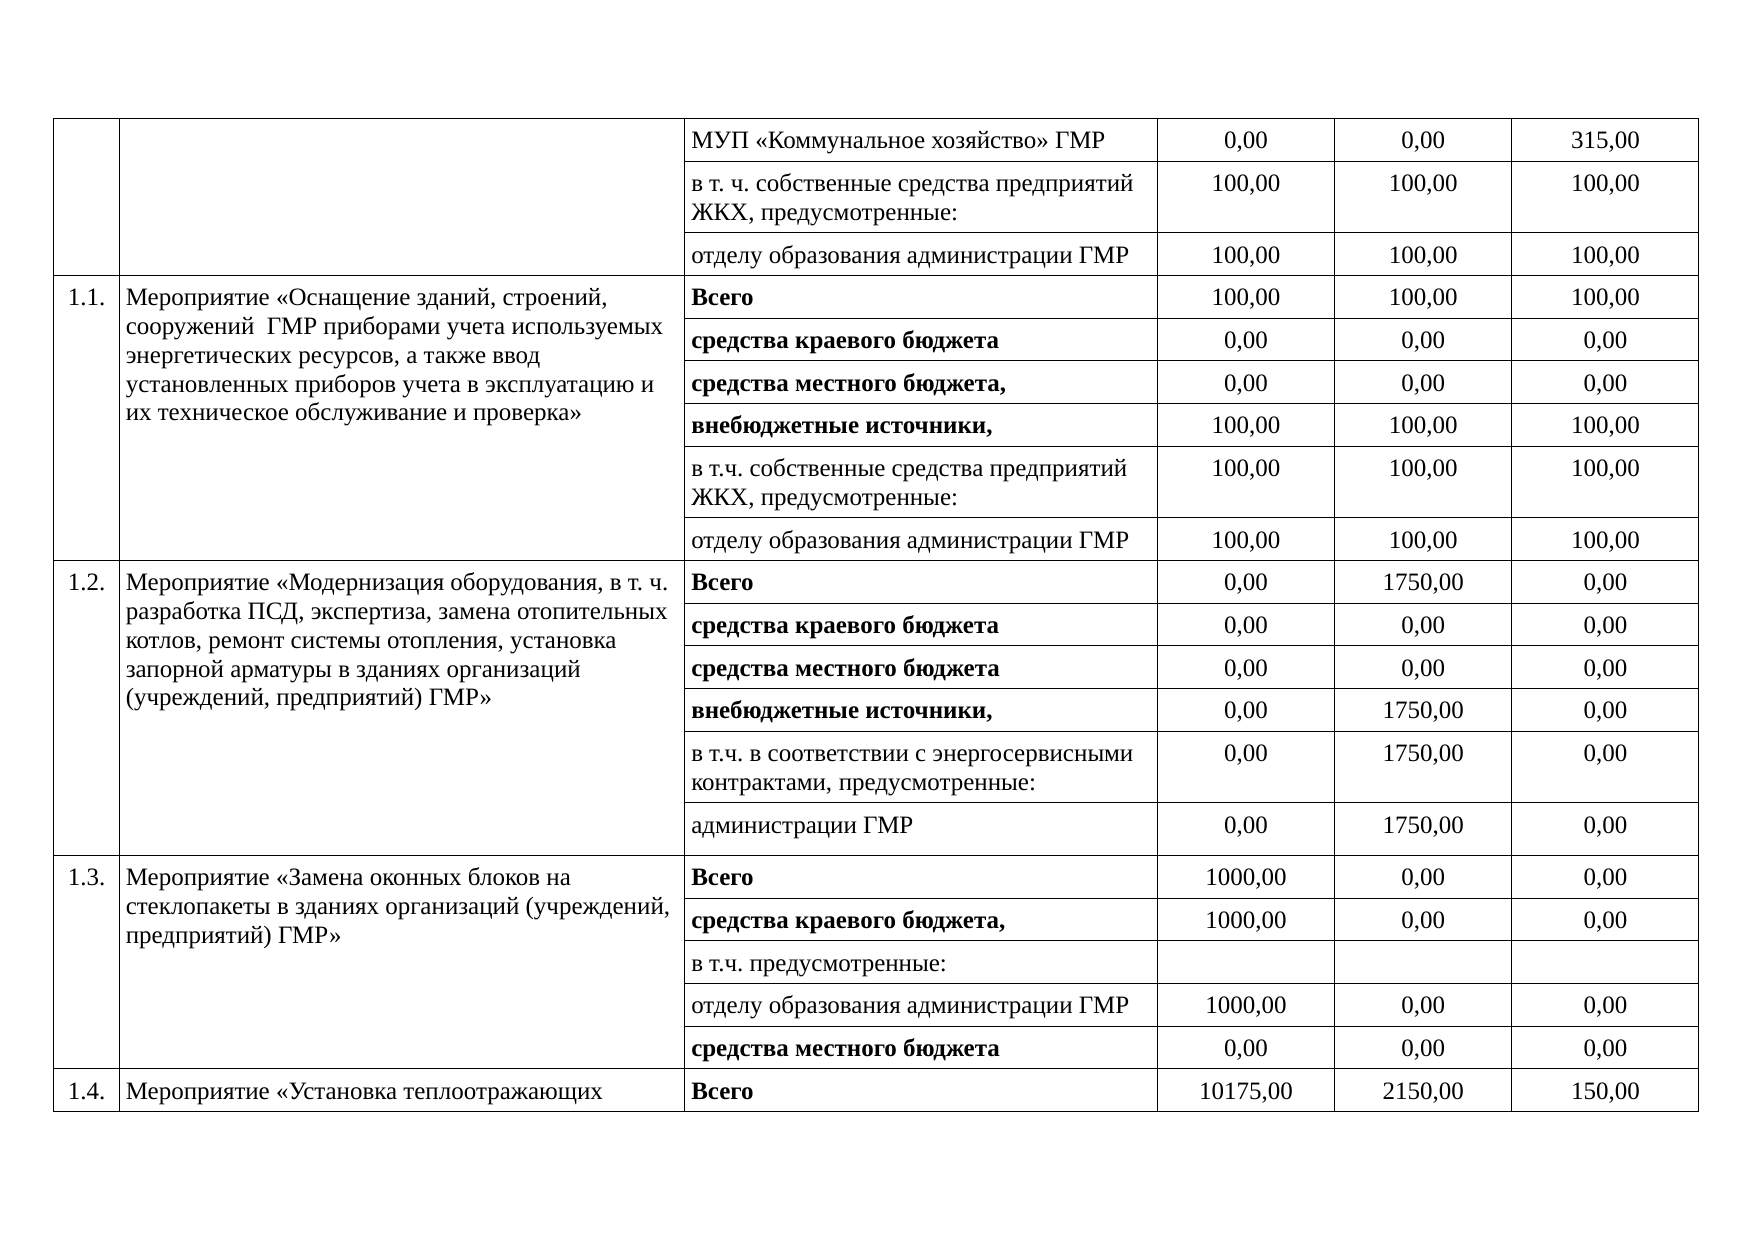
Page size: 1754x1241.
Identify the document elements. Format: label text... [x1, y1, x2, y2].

table_cell 100,00 [1158, 276, 1334, 318]
table_cell 1.4. [54, 1069, 119, 1111]
table_cell средства краевого бюджета [685, 604, 1157, 645]
table_cell 1000,00 [1158, 899, 1334, 940]
table_cell 1.3. [54, 856, 119, 1068]
table_cell 0,00 [1512, 689, 1698, 731]
table_cell 1750,00 [1335, 803, 1511, 855]
table_cell 0,00 [1335, 1027, 1511, 1068]
table_cell 0,00 [1158, 1027, 1334, 1068]
table_cell 0,00 [1158, 689, 1334, 731]
table_cell средства местного бюджета, [685, 361, 1157, 403]
table_cell Всего [685, 856, 1157, 897]
table_cell 1750,00 [1335, 732, 1511, 802]
table_cell в т.ч. собственные средства предприятий ЖКХ, предусмотренные: [685, 447, 1157, 517]
table_cell 0,00 [1512, 319, 1698, 360]
table_cell 100,00 [1158, 162, 1334, 232]
table_cell в т.ч. в соответствии с энергосервисными контрактами, предусмотренные: [685, 732, 1157, 802]
table_cell средства краевого бюджета, [685, 899, 1157, 940]
table_cell отделу образования администрации ГМР [685, 984, 1157, 1026]
table_cell [1158, 941, 1334, 983]
table_cell 100,00 [1158, 233, 1334, 275]
table_cell 1000,00 [1158, 984, 1334, 1026]
table_cell 150,00 [1512, 1069, 1698, 1111]
table_cell 0,00 [1512, 899, 1698, 940]
table_cell 100,00 [1335, 276, 1511, 318]
table_cell 10175,00 [1158, 1069, 1334, 1111]
table_cell 1.2. [54, 561, 119, 855]
table_cell 100,00 [1335, 404, 1511, 446]
table_cell Всего [685, 1069, 1157, 1111]
table_cell средства местного бюджета [685, 646, 1157, 688]
table_cell 0,00 [1158, 361, 1334, 403]
table_cell Всего [685, 561, 1157, 603]
table_cell 0,00 [1512, 646, 1698, 688]
table_cell 0,00 [1335, 984, 1511, 1026]
table_cell 100,00 [1335, 162, 1511, 232]
table_cell Мероприятие «Оснащение зданий, строений, сооружений ГМР приборами учета используемых энергетических ресурсов, а также ввод установленных приборов учета в эксплуатацию и их техническое обслуживание и проверка» [120, 276, 684, 560]
table_cell внебюджетные источники, [685, 689, 1157, 731]
table_cell 0,00 [1158, 646, 1334, 688]
table_cell 0,00 [1335, 899, 1511, 940]
table_cell 100,00 [1512, 518, 1698, 560]
table_cell 1750,00 [1335, 689, 1511, 731]
table_cell Всего [685, 276, 1157, 318]
table_cell средства краевого бюджета [685, 319, 1157, 360]
table_cell 2150,00 [1335, 1069, 1511, 1111]
table_cell 100,00 [1335, 447, 1511, 517]
table_cell 0,00 [1335, 604, 1511, 645]
table_cell 0,00 [1512, 361, 1698, 403]
table_cell 100,00 [1512, 404, 1698, 446]
table_cell 100,00 [1335, 518, 1511, 560]
table_cell 0,00 [1158, 119, 1334, 161]
table_cell 100,00 [1512, 233, 1698, 275]
table_cell 1.1. [54, 276, 119, 560]
table_cell 0,00 [1335, 119, 1511, 161]
table_cell 0,00 [1158, 803, 1334, 855]
table_cell 100,00 [1158, 404, 1334, 446]
table_cell администрации ГМР [685, 803, 1157, 855]
table_cell внебюджетные источники, [685, 404, 1157, 446]
table_cell 0,00 [1512, 1027, 1698, 1068]
table_cell [1512, 941, 1698, 983]
table_cell 0,00 [1335, 856, 1511, 897]
table_cell 1000,00 [1158, 856, 1334, 897]
table_cell 0,00 [1158, 604, 1334, 645]
table_cell 0,00 [1158, 319, 1334, 360]
table_cell 0,00 [1512, 803, 1698, 855]
table_cell 100,00 [1335, 233, 1511, 275]
table_cell 0,00 [1158, 732, 1334, 802]
table_cell 1750,00 [1335, 561, 1511, 603]
table_cell 0,00 [1158, 561, 1334, 603]
table_cell 100,00 [1512, 276, 1698, 318]
table_cell Мероприятие «Замена оконных блоков на стеклопакеты в зданиях организаций (учреждений, предприятий) ГМР» [120, 856, 684, 1068]
table_cell отделу образования администрации ГМР [685, 233, 1157, 275]
table_cell [1335, 941, 1511, 983]
table_cell 0,00 [1335, 646, 1511, 688]
table_cell 0,00 [1512, 604, 1698, 645]
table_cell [120, 1069, 684, 1111]
table_cell в т.ч. предусмотренные: [685, 941, 1157, 983]
table_cell 0,00 [1512, 856, 1698, 897]
table_cell МУП «Коммунальное хозяйство» ГМР [685, 119, 1157, 161]
table_cell отделу образования администрации ГМР [685, 518, 1157, 560]
table_cell средства местного бюджета [685, 1027, 1157, 1068]
table_cell 100,00 [1512, 447, 1698, 517]
table_cell 0,00 [1335, 319, 1511, 360]
table_cell 0,00 [1335, 361, 1511, 403]
table_cell 100,00 [1512, 162, 1698, 232]
table_cell в т. ч. собственные средства предприятий ЖКХ, предусмотренные: [685, 162, 1157, 232]
table_cell Мероприятие «Модернизация оборудования, в т. ч. разработка ПСД, экспертиза, замена отопительных котлов, ремонт системы отопления, установка запорной арматуры в зданиях организаций (учреждений, предприятий) ГМР» [120, 561, 684, 855]
table_cell 315,00 [1512, 119, 1698, 161]
table_cell 0,00 [1512, 732, 1698, 802]
table_cell 100,00 [1158, 447, 1334, 517]
table_cell 100,00 [1158, 518, 1334, 560]
table_cell 0,00 [1512, 984, 1698, 1026]
table_cell 0,00 [1512, 561, 1698, 603]
